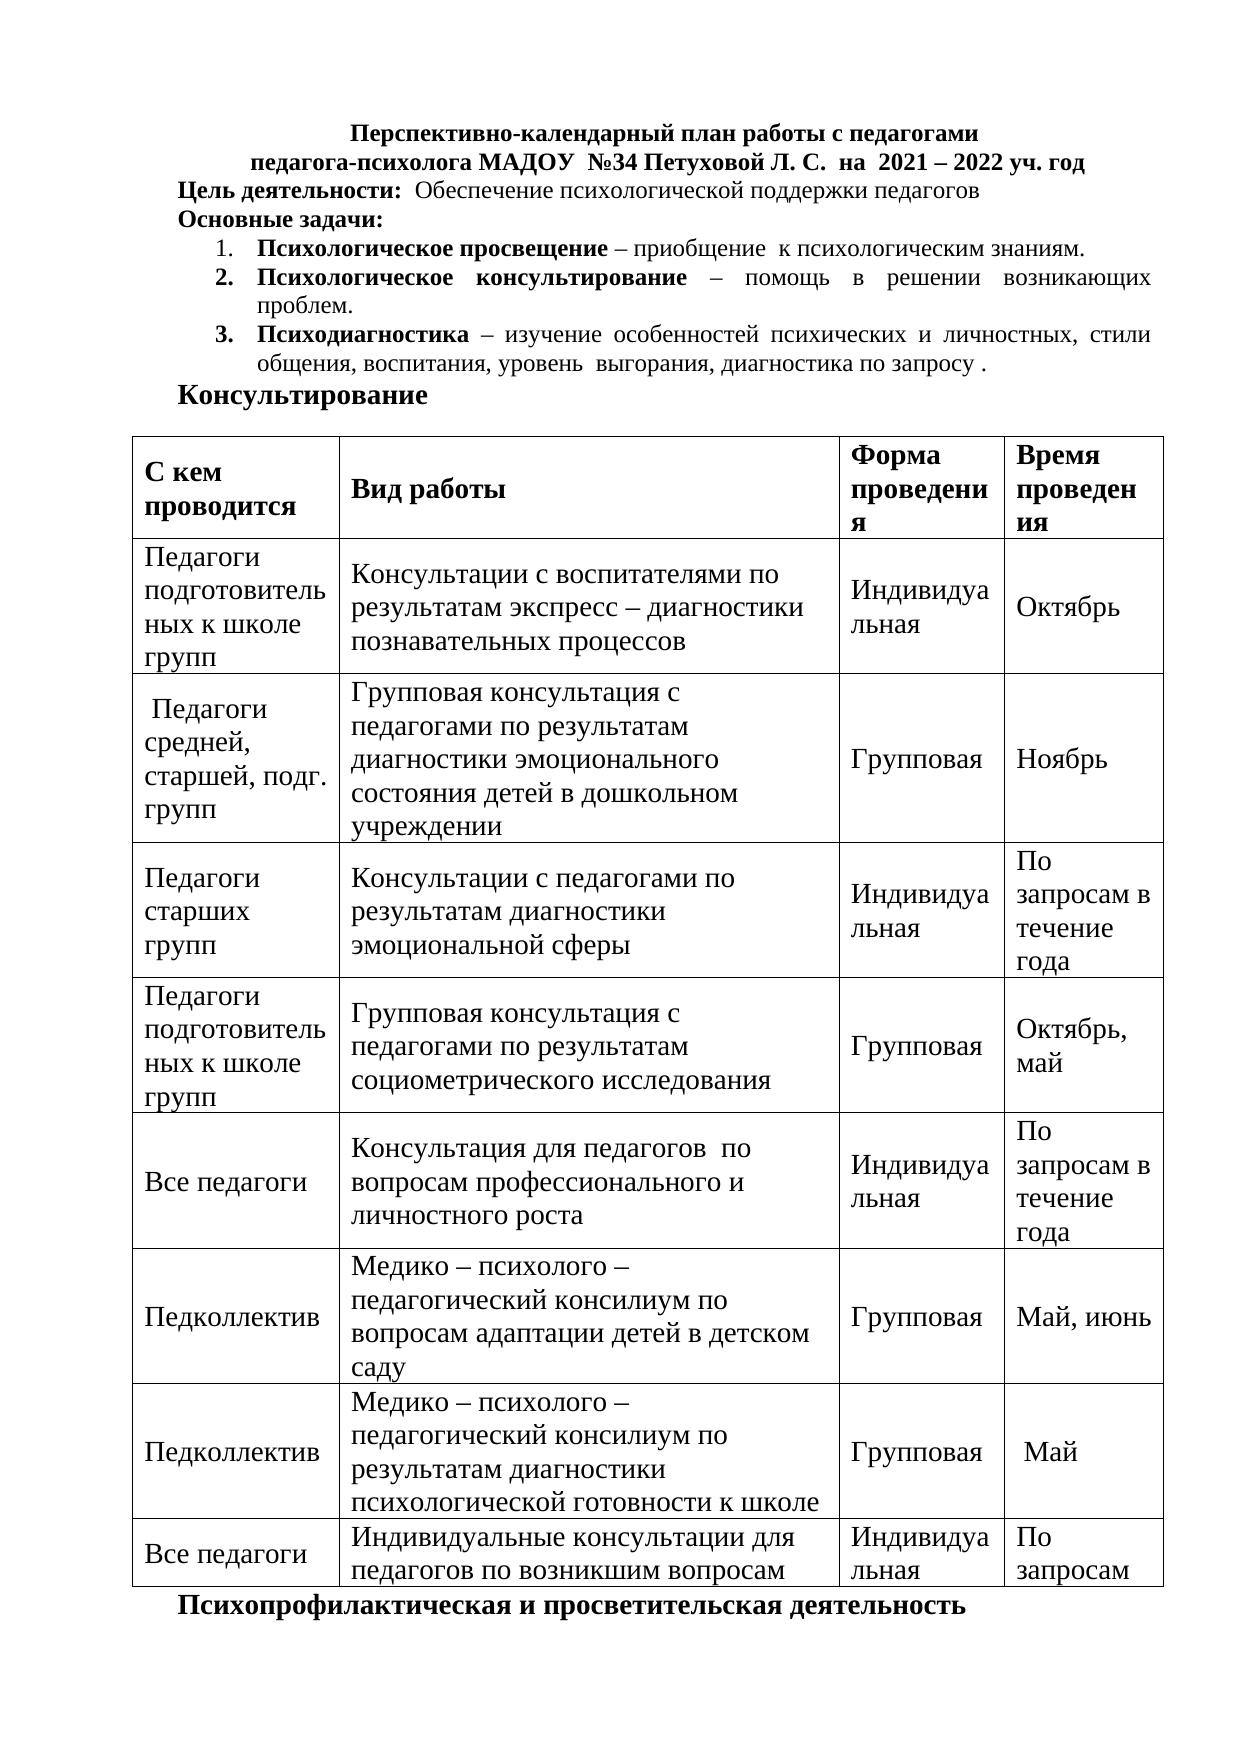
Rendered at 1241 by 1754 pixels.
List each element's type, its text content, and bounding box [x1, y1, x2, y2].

table_cell Педагоги подготовительных к школе групп [133, 978, 339, 1112]
table_header Вид работы [340, 437, 839, 538]
text Консультирование [177, 377, 1152, 410]
table_header С кем проводится [133, 437, 339, 538]
text Психопрофилактическая и просветительская деятельность [177, 1587, 1152, 1621]
text Основные задачи: [177, 204, 1152, 233]
table_cell Консультация для педагогов по вопросам профессионального и личностного роста [340, 1113, 839, 1247]
table_cell Педагоги средней, старшей, подг. групп [133, 674, 339, 842]
table_cell Групповая консультация с педагогами по результатам социометрического исследования [340, 978, 839, 1112]
table_cell Октябрь, май [1005, 978, 1163, 1112]
table_cell Индивидуальная [840, 539, 1004, 673]
table_cell Педагоги старших групп [133, 843, 339, 977]
table_cell Все педагоги [133, 1113, 339, 1247]
table_cell Ноябрь [1005, 674, 1163, 842]
table_cell Групповая [840, 978, 1004, 1112]
table_cell По запросам [1005, 1519, 1163, 1586]
table_cell Все педагоги [133, 1519, 339, 1586]
table_cell Консультации с педагогами по результатам диагностики эмоциональной сферы [340, 843, 839, 977]
table_cell Педагоги подготовительных к школе групп [133, 539, 339, 673]
list Психодиагностика – изучение особенностей психических и личностных, стили общения, воспитания, уровень выгорания, диагностика по запросу . [215, 319, 1152, 377]
table_header Форма проведения [840, 437, 1004, 538]
table_cell Консультации с воспитателями по результатам экспресс – диагностики познавательных процессов [340, 539, 839, 673]
list Психологическое просвещение – приобщение к психологическим знаниям. [215, 233, 1152, 262]
table_cell Педколлектив [133, 1384, 339, 1518]
table_cell Групповая [840, 674, 1004, 842]
text педагога-психолога МАДОУ №34 Петуховой Л. С. на 2021 – 2022 уч. год [177, 147, 1152, 176]
table_cell Индивидуальная [840, 843, 1004, 977]
table_cell Медико – психолого – педагогический консилиум по результатам диагностики психологической готовности к школе [340, 1384, 839, 1518]
table_cell Педколлектив [133, 1249, 339, 1383]
table_cell Групповая [840, 1249, 1004, 1383]
table_cell Медико – психолого – педагогический консилиум по вопросам адаптации детей в детском саду [340, 1249, 839, 1383]
text Перспективно-календарный план работы с педагогами [177, 118, 1152, 147]
table_cell Групповая консультация с педагогами по результатам диагностики эмоционального состояния детей в дошкольном учреждении [340, 674, 839, 842]
table_cell По запросам в течение года [1005, 1113, 1163, 1247]
text Цель деятельности: Обеспечение психологической поддержки педагогов [177, 176, 1152, 204]
table_cell Индивидуальные консультации для педагогов по возникшим вопросам [340, 1519, 839, 1586]
table_cell Групповая [840, 1384, 1004, 1518]
table_cell Май, июнь [1005, 1249, 1163, 1383]
list Психологическое консультирование – помощь в решении возникающих проблем. [215, 262, 1152, 319]
table_cell Октябрь [1005, 539, 1163, 673]
table_cell По запросам в течение года [1005, 843, 1163, 977]
table_cell Май [1005, 1384, 1163, 1518]
table_cell Индивидуальная [840, 1113, 1004, 1247]
table_header Время проведения [1005, 437, 1163, 538]
table_cell Индивидуальная [840, 1519, 1004, 1586]
